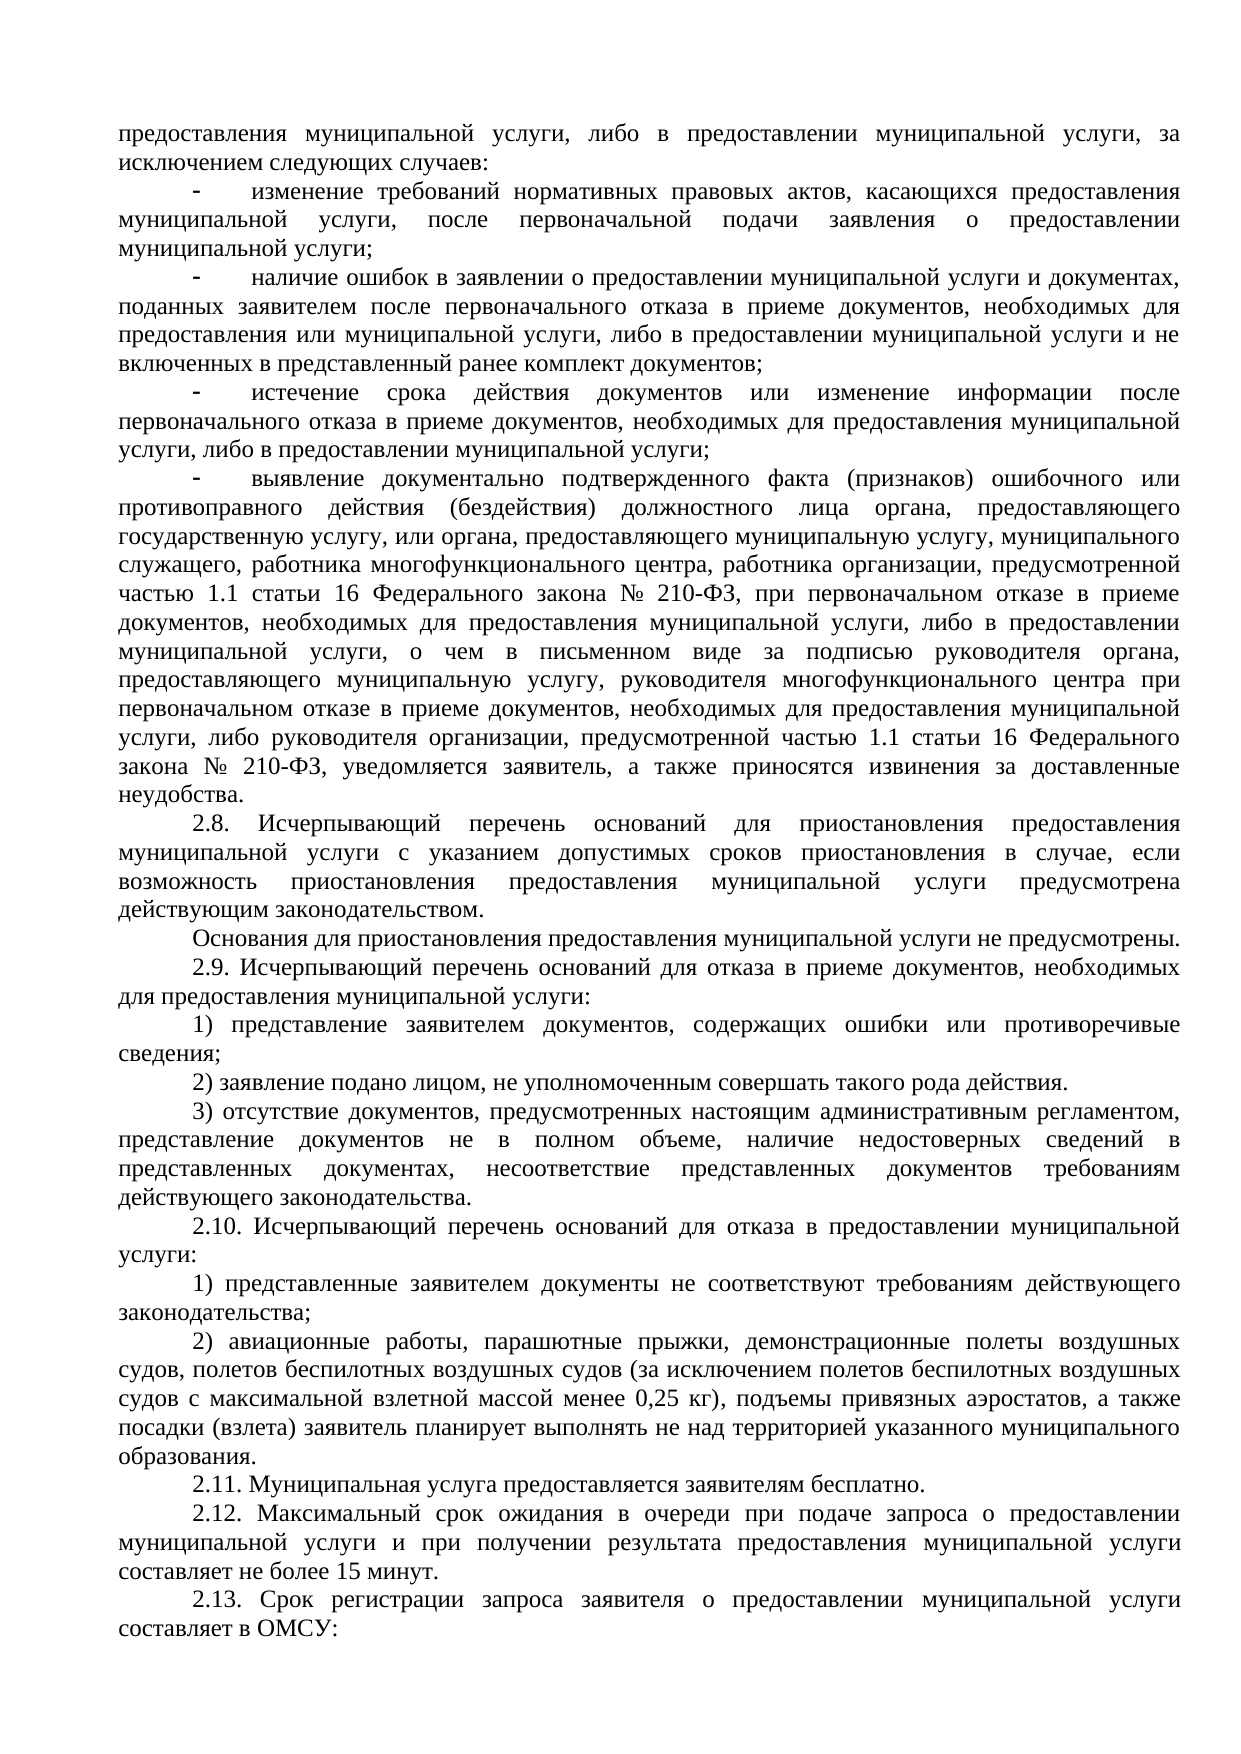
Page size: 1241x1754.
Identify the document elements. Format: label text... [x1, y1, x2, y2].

text 2.13. Срок регистрации запроса заявителя о предоставлении муниципальной услуги составляет в ОМСУ: [118, 1584, 1181, 1642]
text 2.10. Исчерпывающий перечень оснований для отказа в предоставлении муниципальной услуги: [118, 1211, 1181, 1268]
text 2) авиационные работы, парашютные прыжки, демонстрационные полеты воздушных судов, полетов беспилотных воздушных судов (за исключением полетов беспилотных воздушных судов с максимальной взлетной массой менее 0,25 кг), подъемы привязных аэростатов, а также посадки (взлета) заявитель планирует выполнять не над территорией указанного муниципального образования. [118, 1326, 1181, 1469]
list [118, 118, 1181, 176]
text 2.11. Муниципальная услуга предоставляется заявителям бесплатно. [118, 1469, 1181, 1498]
text 1) представленные заявителем документы не соответствуют требованиям действующего законодательства; [118, 1268, 1181, 1326]
text Основания для приостановления предоставления муниципальной услуги не предусмотрены. [118, 923, 1181, 952]
list изменение требований нормативных правовых актов, касающихся предоставления муниципальной услуги, после первоначальной подачи заявления о предоставлении муниципальной услуги; [118, 176, 1181, 262]
list наличие ошибок в заявлении о предоставлении муниципальной услуги и документах, поданных заявителем после первоначального отказа в приеме документов, необходимых для предоставления или муниципальной услуги, либо в предоставлении муниципальной услуги и не включенных в представленный ранее комплект документов; [118, 262, 1181, 377]
text 1) представление заявителем документов, содержащих ошибки или противоречивые сведения; [118, 1009, 1181, 1067]
text 2.8. Исчерпывающий перечень оснований для приостановления предоставления муниципальной услуги с указанием допустимых сроков приостановления в случае, если возможность приостановления предоставления муниципальной услуги предусмотрена действующим законодательством. [118, 808, 1181, 923]
text 3) отсутствие документов, предусмотренных настоящим административным регламентом, представление документов не в полном объеме, наличие недостоверных сведений в представленных документах, несоответствие представленных документов требованиям действующего законодательства. [118, 1096, 1181, 1211]
list выявление документально подтвержденного факта (признаков) ошибочного или противоправного действия (бездействия) должностного лица органа, предоставляющего государственную услугу, или органа, предоставляющего муниципальную услугу, муниципального служащего, работника многофункционального центра, работника организации, предусмотренной частью 1.1 статьи 16 Федерального закона № 210-ФЗ, при первоначальном отказе в приеме документов, необходимых для предоставления муниципальной услуги, либо в предоставлении муниципальной услуги, о чем в письменном виде за подписью руководителя органа, предоставляющего муниципальную услугу, руководителя многофункционального центра при первоначальном отказе в приеме документов, необходимых для предоставления муниципальной услуги, либо руководителя организации, предусмотренной частью 1.1 статьи 16 Федерального закона № 210-ФЗ, уведомляется заявитель, а также приносятся извинения за доставленные неудобства. [118, 463, 1181, 808]
text 2) заявление подано лицом, не уполномоченным совершать такого рода действия. [118, 1067, 1181, 1096]
text 2.12. Максимальный срок ожидания в очереди при подаче запроса о предоставлении муниципальной услуги и при получении результата предоставления муниципальной услуги составляет не более 15 минут. [118, 1498, 1181, 1584]
text 2.9. Исчерпывающий перечень оснований для отказа в приеме документов, необходимых для предоставления муниципальной услуги: [118, 952, 1181, 1009]
list истечение срока действия документов или изменение информации после первоначального отказа в приеме документов, необходимых для предоставления муниципальной услуги, либо в предоставлении муниципальной услуги; [118, 377, 1181, 463]
